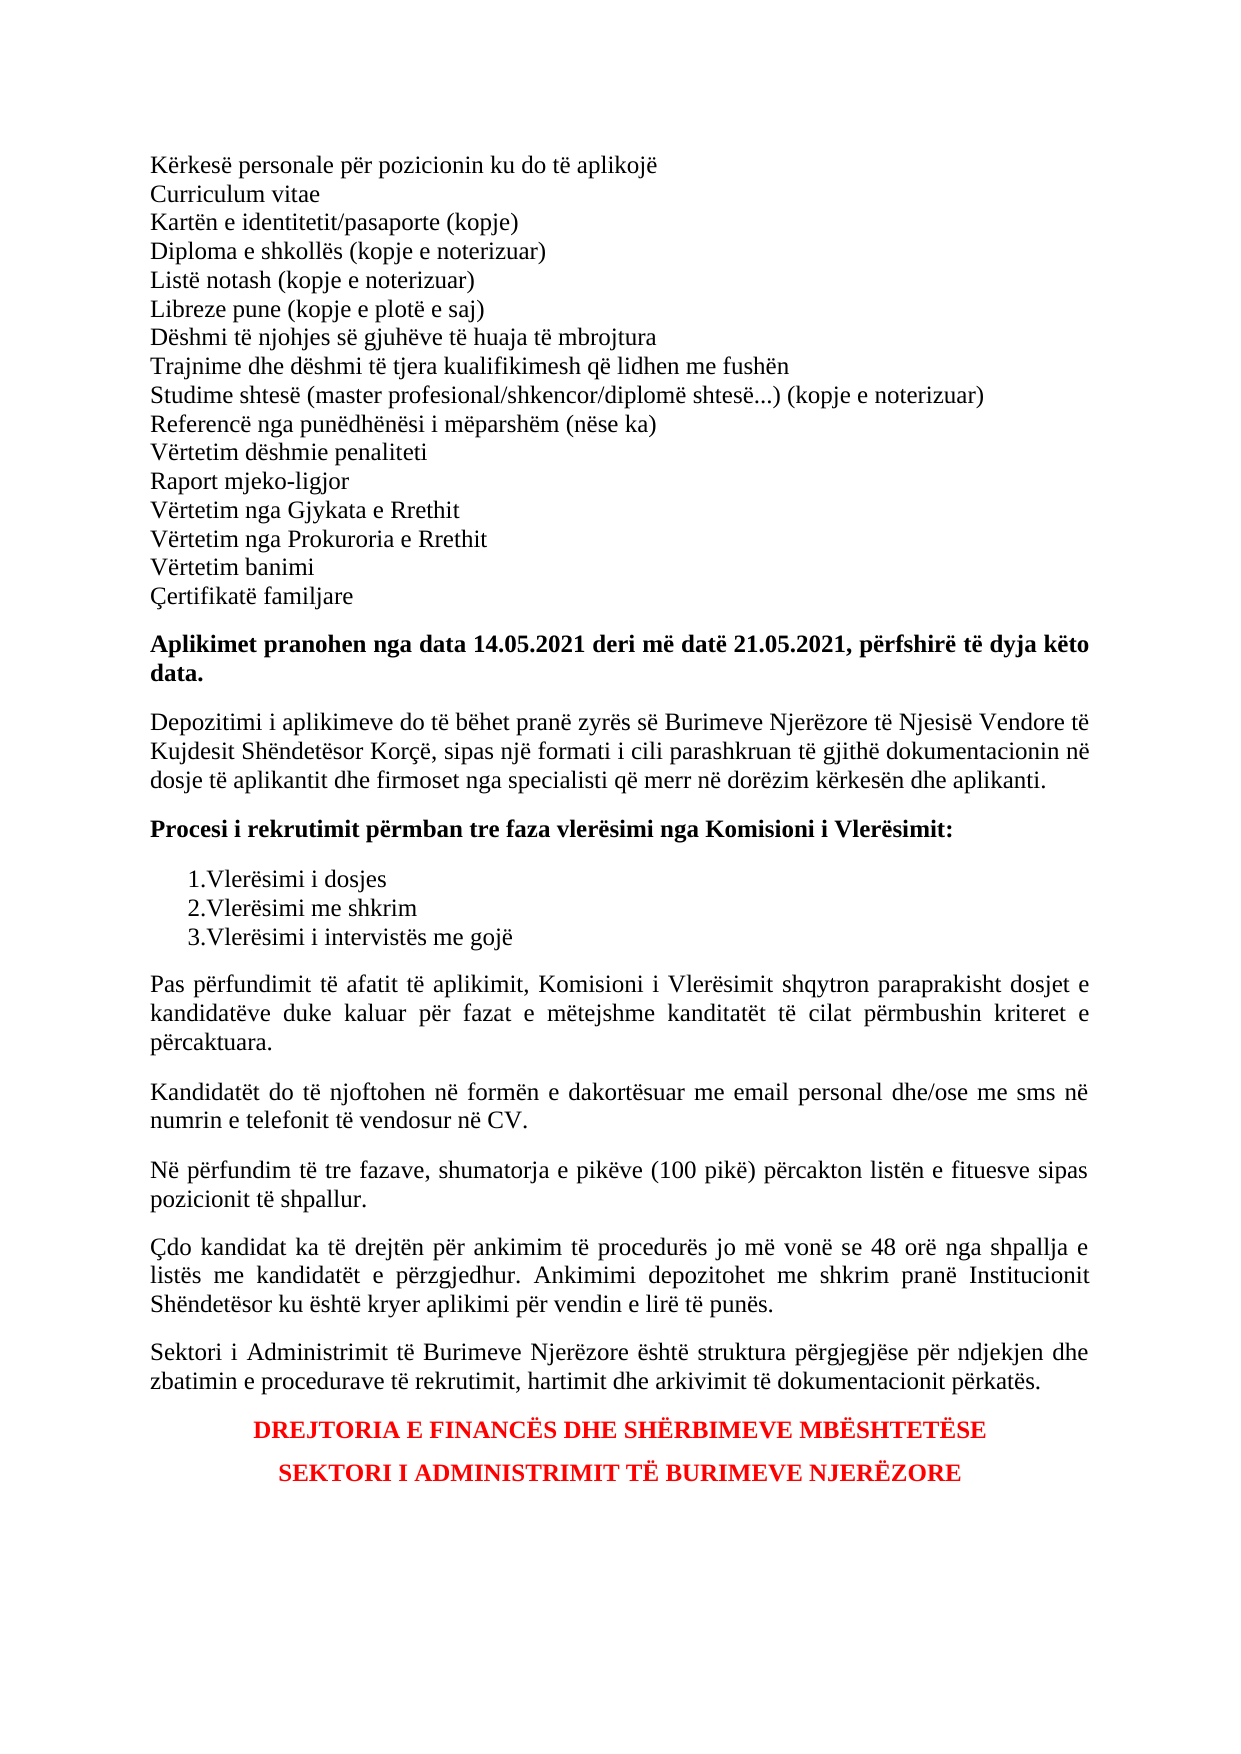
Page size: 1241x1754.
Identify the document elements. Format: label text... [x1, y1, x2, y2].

text Çdo kandidat ka të drejtën për ankimim të procedurës jo më vonë se 48 orë nga shpallja e listës me kandidatët e përzgjedhur. Ankimimi depozitohet me shkrim pranë Institucionit Shëndetësor ku është kryer aplikimi për vendin e lirë të punës. [150, 1232, 1090, 1318]
text Vërtetim dëshmie penaliteti [150, 437, 1090, 466]
text 1.Vlerësimi i dosjes [187, 864, 1090, 893]
text Libreze pune (kopje e plotë e saj) [150, 294, 1090, 322]
text Çertifikatë familjare [150, 581, 1090, 610]
text 2.Vlerësimi me shkrim [187, 893, 1090, 922]
text Vërtetim nga Gjykata e Rrethit [150, 495, 1090, 524]
text Sektori i Administrimit të Burimeve Njerëzore është struktura përgjegjëse për ndjekjen dhe zbatimin e procedurave të rekrutimit, hartimit dhe arkivimit të dokumentacionit përkatës. [150, 1337, 1090, 1394]
text Kërkesë personale për pozicionin ku do të aplikojë [150, 150, 1090, 179]
text Diploma e shkollës (kopje e noterizuar) [150, 236, 1090, 265]
text Vërtetim nga Prokuroria e Rrethit [150, 524, 1090, 552]
text 3.Vlerësimi i intervistës me gojë [187, 922, 1090, 950]
text Pas përfundimit të afatit të aplikimit, Komisioni i Vlerësimit shqytron paraprakisht dosjet e kandidatëve duke kaluar për fazat e mëtejshme kanditatët të cilat përmbushin kriteret e përcaktuara. [150, 969, 1090, 1056]
text Dëshmi të njohjes së gjuhëve të huaja të mbrojtura [150, 322, 1090, 351]
text Depozitimi i aplikimeve do të bëhet pranë zyrës së Burimeve Njerëzore të Njesisë Vendore të Kujdesit Shëndetësor Korçë, sipas një formati i cili parashkruan të gjithë dokumentacionin në dosje të aplikantit dhe firmoset nga specialisti që merr në dorëzim kërkesën dhe aplikanti. [150, 707, 1090, 794]
text SEKTORI I ADMINISTRIMIT TË BURIMEVE NJERËZORE [150, 1458, 1090, 1487]
text Kandidatët do të njoftohen në formën e dakortësuar me email personal dhe/ose me sms në numrin e telefonit të vendosur në CV. [150, 1077, 1090, 1134]
text Listë notash (kopje e noterizuar) [150, 265, 1090, 294]
text Referencë nga punëdhënësi i mëparshëm (nëse ka) [150, 409, 1090, 437]
text Studime shtesë (master profesional/shkencor/diplomë shtesë...) (kopje e noterizuar) [150, 380, 1090, 409]
text Curriculum vitae [150, 179, 1090, 207]
text Kartën e identitetit/pasaporte (kopje) [150, 207, 1090, 236]
text Vërtetim banimi [150, 552, 1090, 581]
text Raport mjeko-ligjor [150, 466, 1090, 495]
text Trajnime dhe dëshmi të tjera kualifikimesh që lidhen me fushën [150, 351, 1090, 380]
text DREJTORIA E FINANCËS DHE SHËRBIMEVE MBËSHTETËSE [150, 1415, 1090, 1444]
text Aplikimet pranohen nga data 14.05.2021 deri më datë 21.05.2021, përfshirë të dyja këto data. [150, 629, 1090, 687]
text Procesi i rekrutimit përmban tre faza vlerësimi nga Komisioni i Vlerësimit: [150, 814, 1090, 843]
text Në përfundim të tre fazave, shumatorja e pikëve (100 pikë) përcakton listën e fituesve sipas pozicionit të shpallur. [150, 1155, 1090, 1212]
